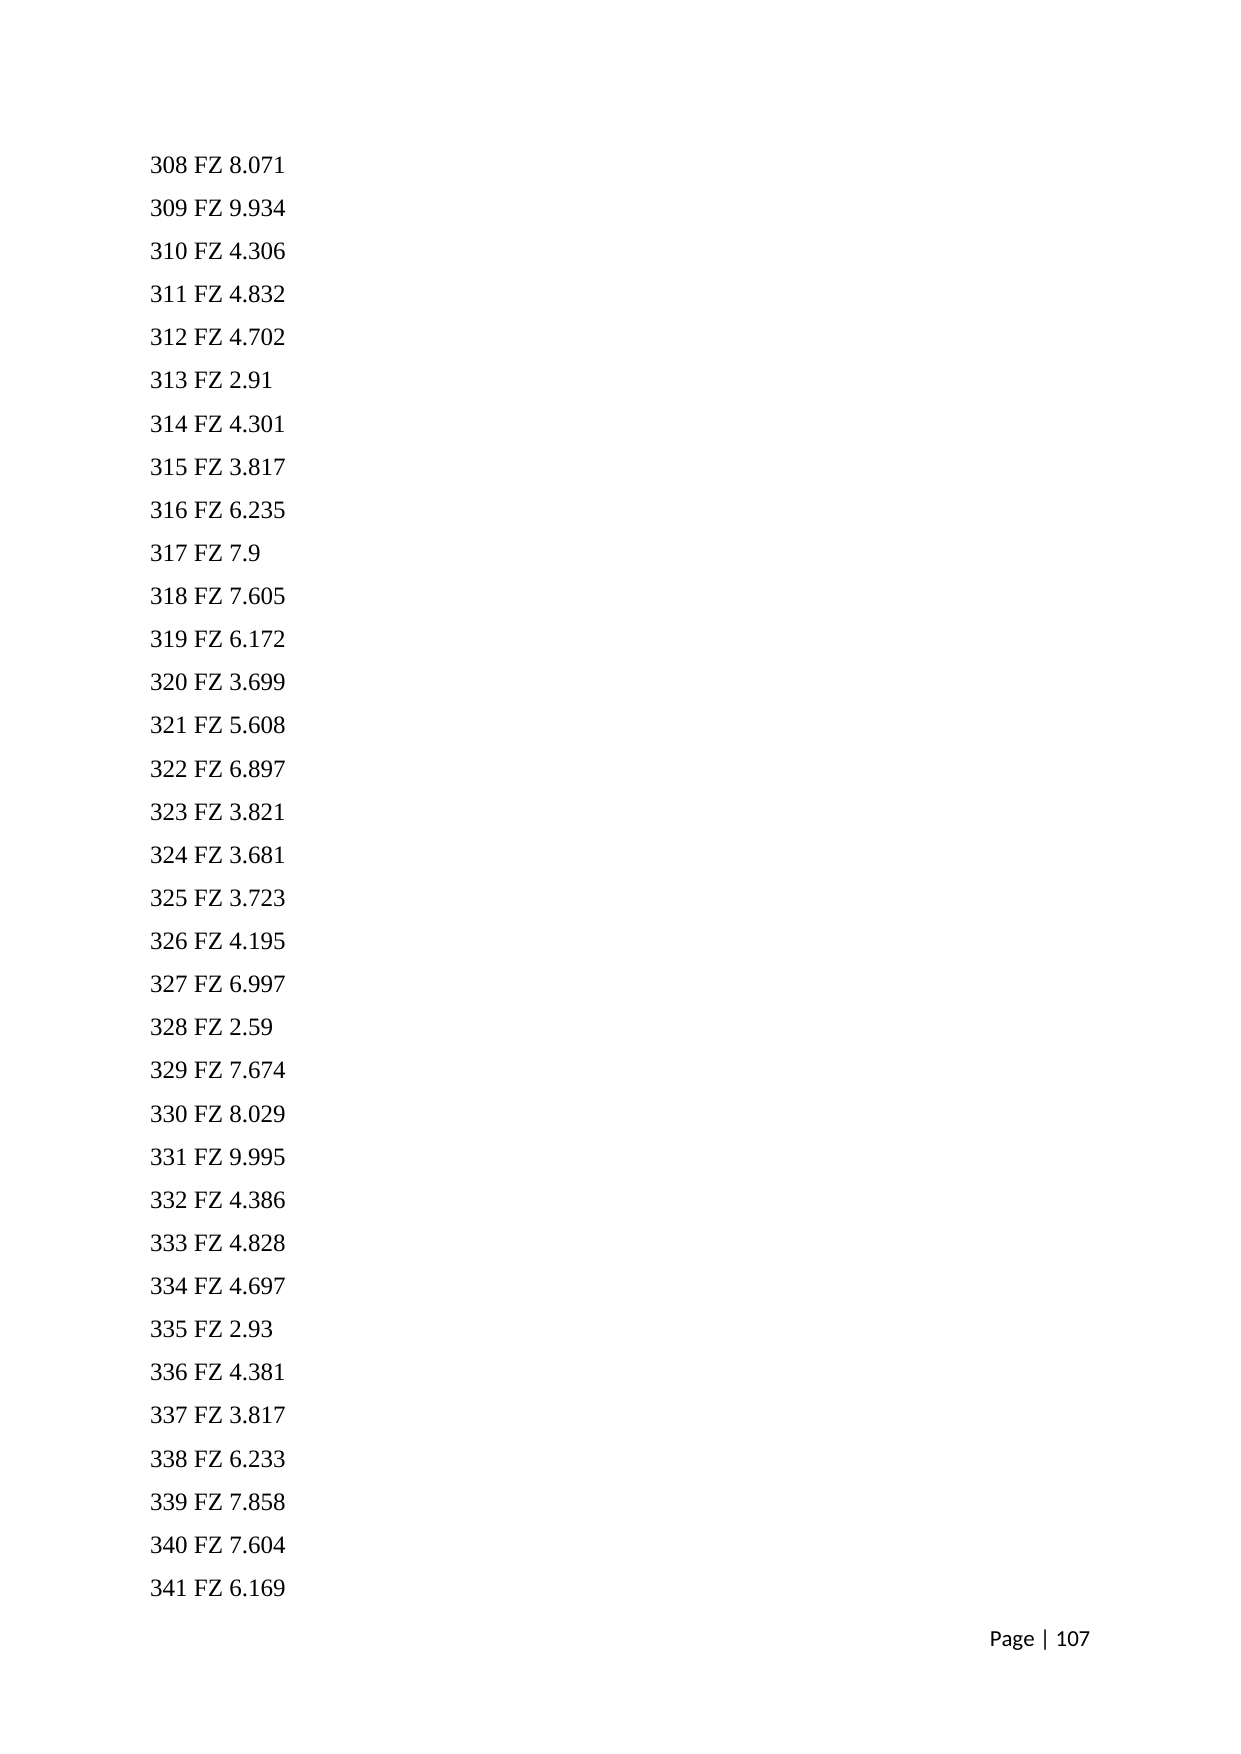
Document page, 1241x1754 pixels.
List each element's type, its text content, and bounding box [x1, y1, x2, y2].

text 326 FZ 4.195 [150, 926, 1090, 955]
text 333 FZ 4.828 [150, 1228, 1090, 1257]
text 339 FZ 7.858 [150, 1487, 1090, 1516]
text 325 FZ 3.723 [150, 883, 1090, 912]
text 337 FZ 3.817 [150, 1401, 1090, 1429]
text 323 FZ 3.821 [150, 797, 1090, 826]
text 315 FZ 3.817 [150, 452, 1090, 481]
text 316 FZ 6.235 [150, 495, 1090, 524]
text 324 FZ 3.681 [150, 840, 1090, 869]
text 338 FZ 6.233 [150, 1444, 1090, 1472]
text 320 FZ 3.699 [150, 667, 1090, 696]
text 309 FZ 9.934 [150, 193, 1090, 222]
text 334 FZ 4.697 [150, 1271, 1090, 1300]
text 311 FZ 4.832 [150, 279, 1090, 308]
text 340 FZ 7.604 [150, 1530, 1090, 1559]
text 331 FZ 9.995 [150, 1142, 1090, 1171]
text 308 FZ 8.071 [150, 150, 1090, 179]
text 319 FZ 6.172 [150, 624, 1090, 653]
text 317 FZ 7.9 [150, 538, 1090, 567]
text 329 FZ 7.674 [150, 1056, 1090, 1084]
text 314 FZ 4.301 [150, 409, 1090, 437]
text 341 FZ 6.169 [150, 1573, 1090, 1602]
text 328 FZ 2.59 [150, 1012, 1090, 1041]
text 312 FZ 4.702 [150, 322, 1090, 351]
text 313 FZ 2.91 [150, 366, 1090, 394]
text 318 FZ 7.605 [150, 581, 1090, 610]
text 322 FZ 6.897 [150, 754, 1090, 782]
text 336 FZ 4.381 [150, 1357, 1090, 1386]
text 327 FZ 6.997 [150, 969, 1090, 998]
text 310 FZ 4.306 [150, 236, 1090, 265]
text 330 FZ 8.029 [150, 1099, 1090, 1127]
text 332 FZ 4.386 [150, 1185, 1090, 1214]
text 321 FZ 5.608 [150, 711, 1090, 739]
text 335 FZ 2.93 [150, 1314, 1090, 1343]
